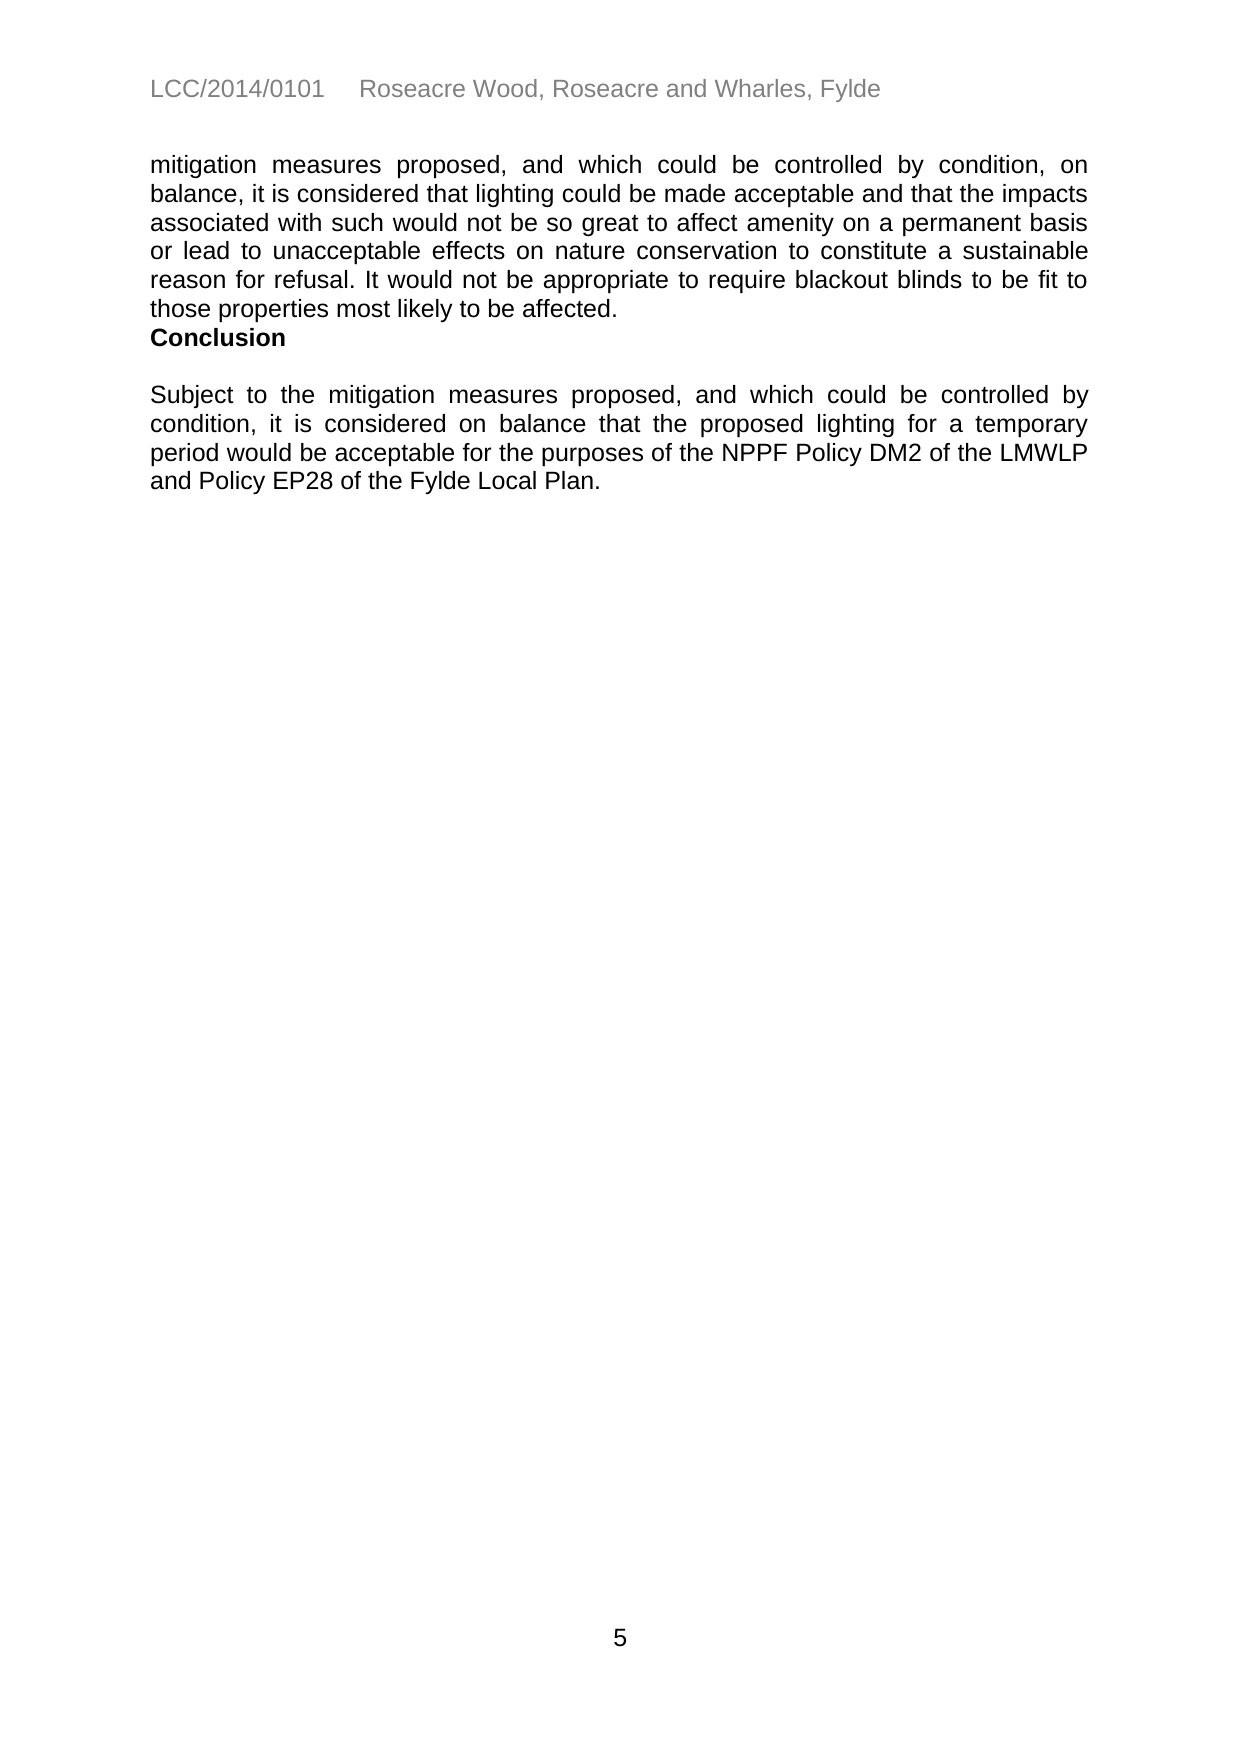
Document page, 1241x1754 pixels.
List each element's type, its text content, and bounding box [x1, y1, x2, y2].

text Subject to the mitigation measures proposed, and which could be controlled by condition, it is considered on balance that the proposed lighting for a temporary period would be acceptable for the purposes of the NPPF Policy DM2 of the LMWLP and Policy EP28 of the Fylde Local Plan. [150, 380, 1090, 495]
text Conclusion [150, 322, 1090, 351]
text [150, 150, 1090, 322]
